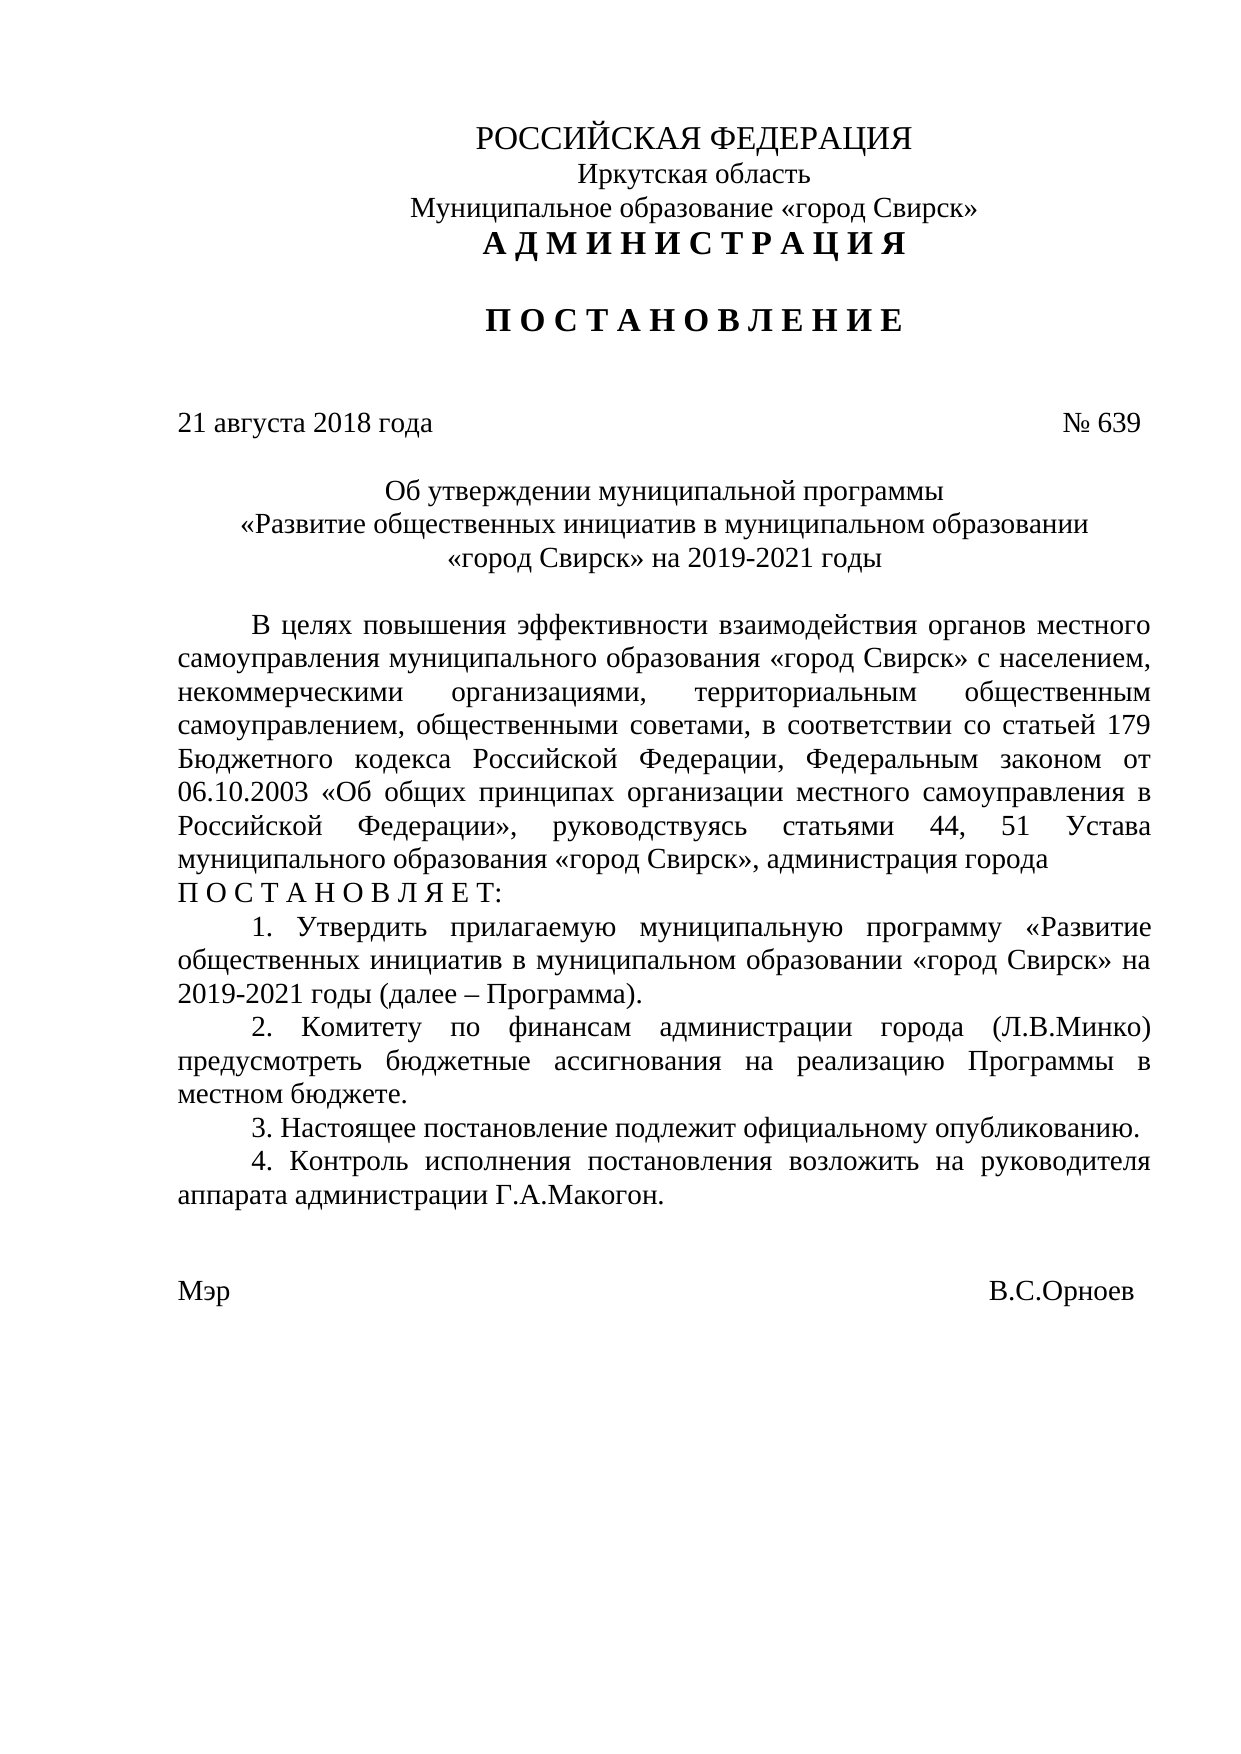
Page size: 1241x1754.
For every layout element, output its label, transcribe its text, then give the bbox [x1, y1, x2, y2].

text Мэр В.С.Орноев [177, 1273, 1152, 1306]
text 1. Утвердить прилагаемую муниципальную программу «Развитие общественных инициатив в муниципальном образовании «город Свирск» на 2019-2021 годы (далее – Программа). [177, 909, 1152, 1009]
text 3. Настоящее постановление подлежит официальному опубликованию. [177, 1110, 1152, 1143]
text П О С Т А Н О В Л Я Е Т: [177, 875, 1152, 909]
text 21 августа 2018 года № 639 [177, 406, 1152, 439]
text П О С Т А Н О В Л Е Н И Е [177, 300, 1152, 338]
text РОССИЙСКАЯ ФЕДЕРАЦИЯ [177, 118, 1152, 156]
text А Д М И Н И С Т Р А Ц И Я [177, 223, 1152, 262]
text 4. Контроль исполнения постановления возложить на руководителя аппарата администрации Г.А.Макогон. [177, 1143, 1152, 1211]
text «город Свирск» на 2019-2021 годы [177, 540, 1152, 573]
text В целях повышения эффективности взаимодействия органов местного самоуправления муниципального образования «город Свирск» с населением, некоммерческими организациями, территориальным общественным самоуправлением, общественными советами, в соответствии со статьей 179 Бюджетного кодекса Российской Федерации, Федеральным законом от 06.10.2003 «Об общих принципах организации местного самоуправления в Российской Федерации», руководствуясь статьями 44, 51 Устава муниципального образования «город Свирск», администрация города [177, 607, 1152, 875]
text Муниципальное образование «город Свирск» [177, 190, 1152, 223]
text 2. Комитету по финансам администрации города (Л.В.Минко) предусмотреть бюджетные ассигнования на реализацию Программы в местном бюджете. [177, 1009, 1152, 1110]
text Об утверждении муниципальной программы [177, 473, 1152, 506]
text «Развитие общественных инициатив в муниципальном образовании [177, 506, 1152, 540]
text Иркутская область [177, 156, 1152, 190]
